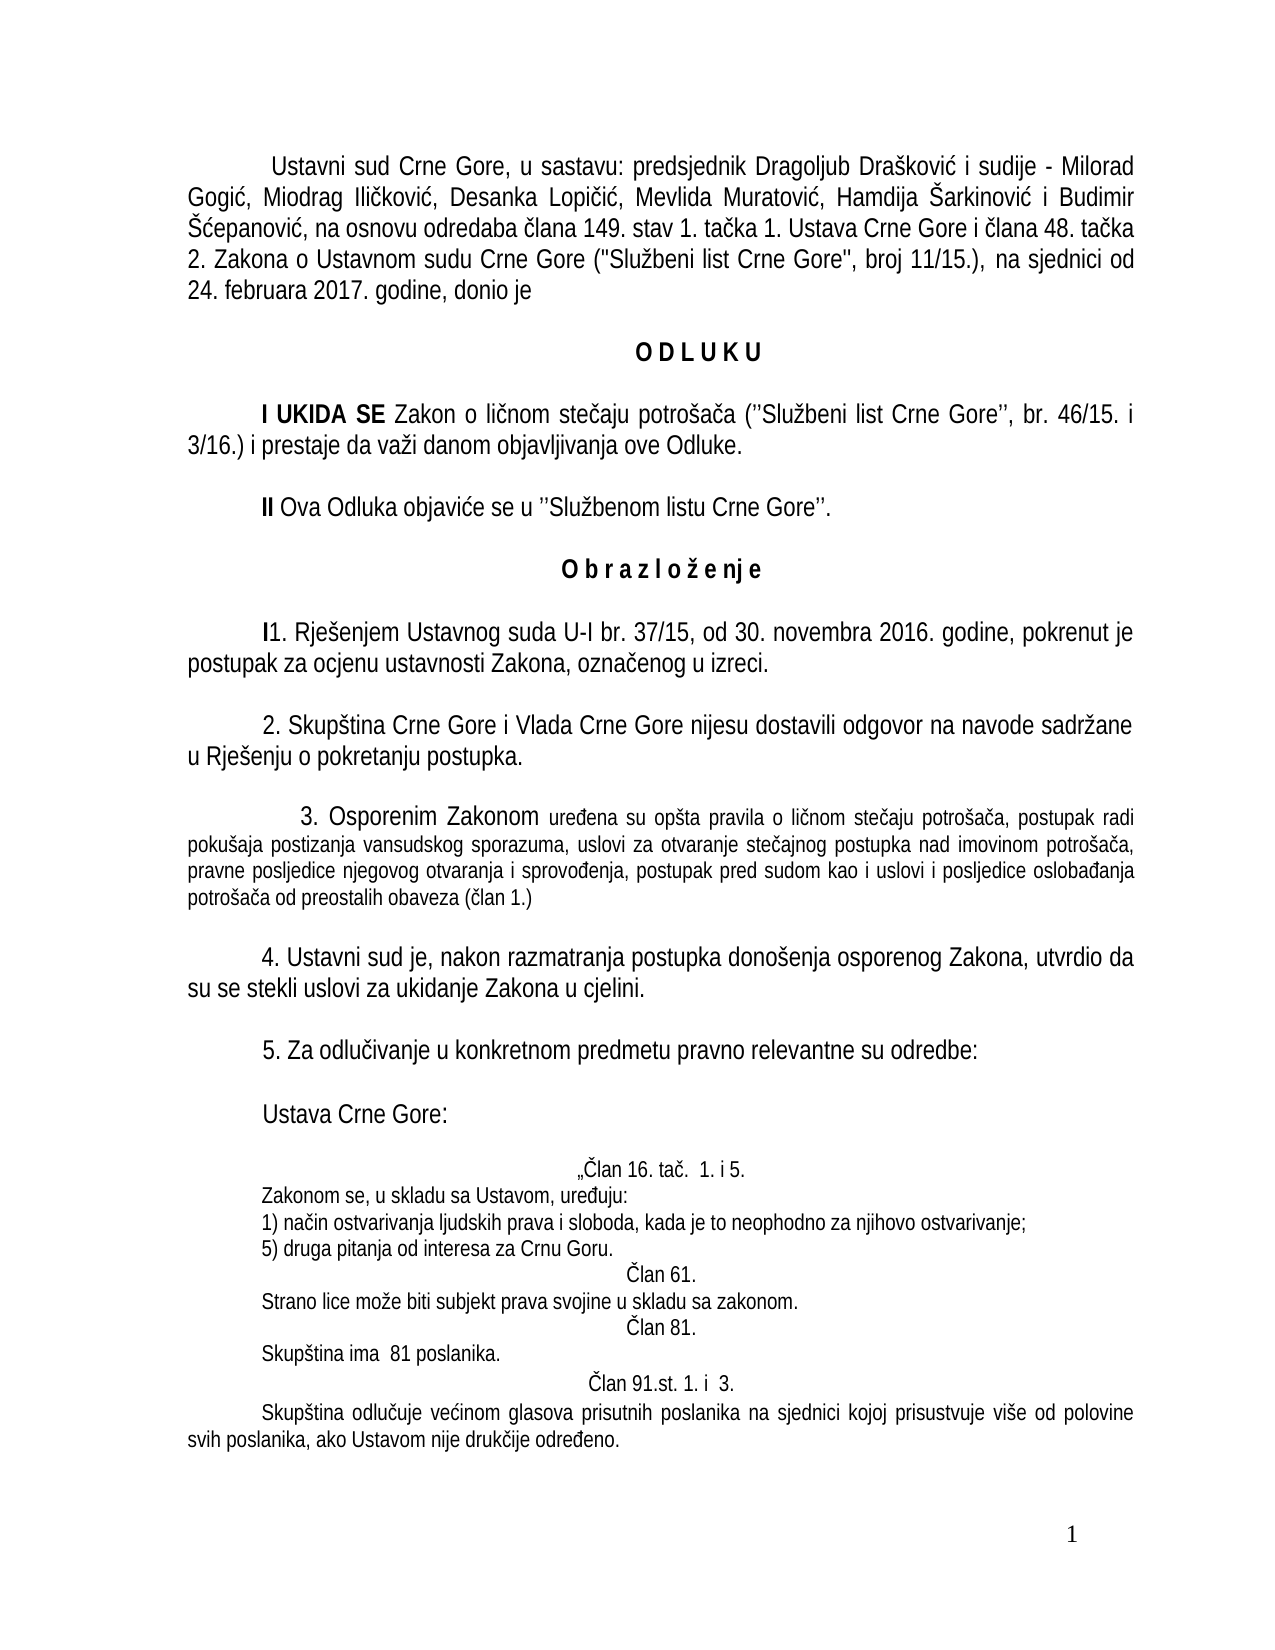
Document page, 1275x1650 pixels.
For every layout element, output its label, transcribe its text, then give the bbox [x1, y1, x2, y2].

text I UKIDA SE Zakon o ličnom stečaju potrošača (’’Službeni list Crne Gore’’, br. 46/15. i 3/16.) i prestaje da važi danom objavljivanja ove Odluke. [187, 398, 1135, 460]
text O b r a z l o ž e nj e [187, 553, 1135, 584]
text Član 81. [187, 1314, 1135, 1340]
text Strano lice može biti subjekt prava svojine u skladu sa zakonom. [187, 1288, 1135, 1314]
text 3. Osporenim Zakonom uređena su opšta pravila o ličnom stečaju potrošača, postupak radi pokušaja postizanja vansudskog sporazuma, uslovi za otvaranje stečajnog postupka nad imovinom potrošača, pravne posljedice njegovog otvaranja i sprovođenja, postupak pred sudom kao i uslovi i posljedice oslobađanja potrošača od preostalih obaveza (član 1.) [187, 800, 1135, 910]
text 5) druga pitanja od interesa za Crnu Goru. [187, 1235, 1135, 1261]
text Ustavni sud Crne Gore, u sastavu: predsjednik Dragoljub Drašković i sudije - Milorad Gogić, Miodrag Iličković, Desanka Lopičić, Mevlida Muratović, Hamdija Šarkinović i Budimir Šćepanović, na osnovu odredaba člana 149. stav 1. tačka 1. Ustava Crne Gore i člana 48. tačka 2. Zakona o Ustavnom sudu Crne Gore (''Službeni list Crne Gore'', broj 11/15.), na sjednici od 24. februara 2017. godine, donio je [187, 150, 1135, 305]
text II Ova Odluka objaviće se u ’’Službenom listu Crne Gore’’. [187, 491, 1135, 522]
text Član 61. [187, 1261, 1135, 1288]
text I1. Rješenjem Ustavnog suda U-I br. 37/15, od 30. novembra 2016. godine, pokrenut je postupak za ocjenu ustavnosti Zakona, označenog u izreci. [187, 616, 1135, 678]
text Zakonom se, u skladu sa Ustavom, uređuju: [187, 1182, 1135, 1208]
text 4. Ustavni sud je, nakon razmatranja postupka donošenja osporenog Zakona, utvrdio da su se stekli uslovi za ukidanje Zakona u cjelini. [187, 941, 1135, 1003]
text „Član 16. tač. 1. i 5. [187, 1156, 1135, 1182]
text O D L U K U [187, 336, 1135, 367]
text Član 91.st. 1. i 3. [187, 1370, 1135, 1396]
text 5. Za odlučivanje u konkretnom predmetu pravno relevantne su odredbe: [187, 1034, 1135, 1065]
text Skupština ima 81 poslanika. [187, 1340, 1135, 1367]
text Skupština odlučuje većinom glasova prisutnih poslanika na sjednici kojoj prisustvuje više od polovine svih poslanika, ako Ustavom nije drukčije određeno. [187, 1399, 1135, 1452]
text 2. Skupština Crne Gore i Vlada Crne Gore nijesu dostavili odgovor na navode sadržane u Rješenju o pokretanju postupka. [187, 709, 1135, 771]
text 1) način ostvarivanja ljudskih prava i sloboda, kada je to neophodno za njihovo ostvarivanje; [187, 1208, 1135, 1235]
text Ustava Crne Gore: [187, 1096, 1135, 1129]
